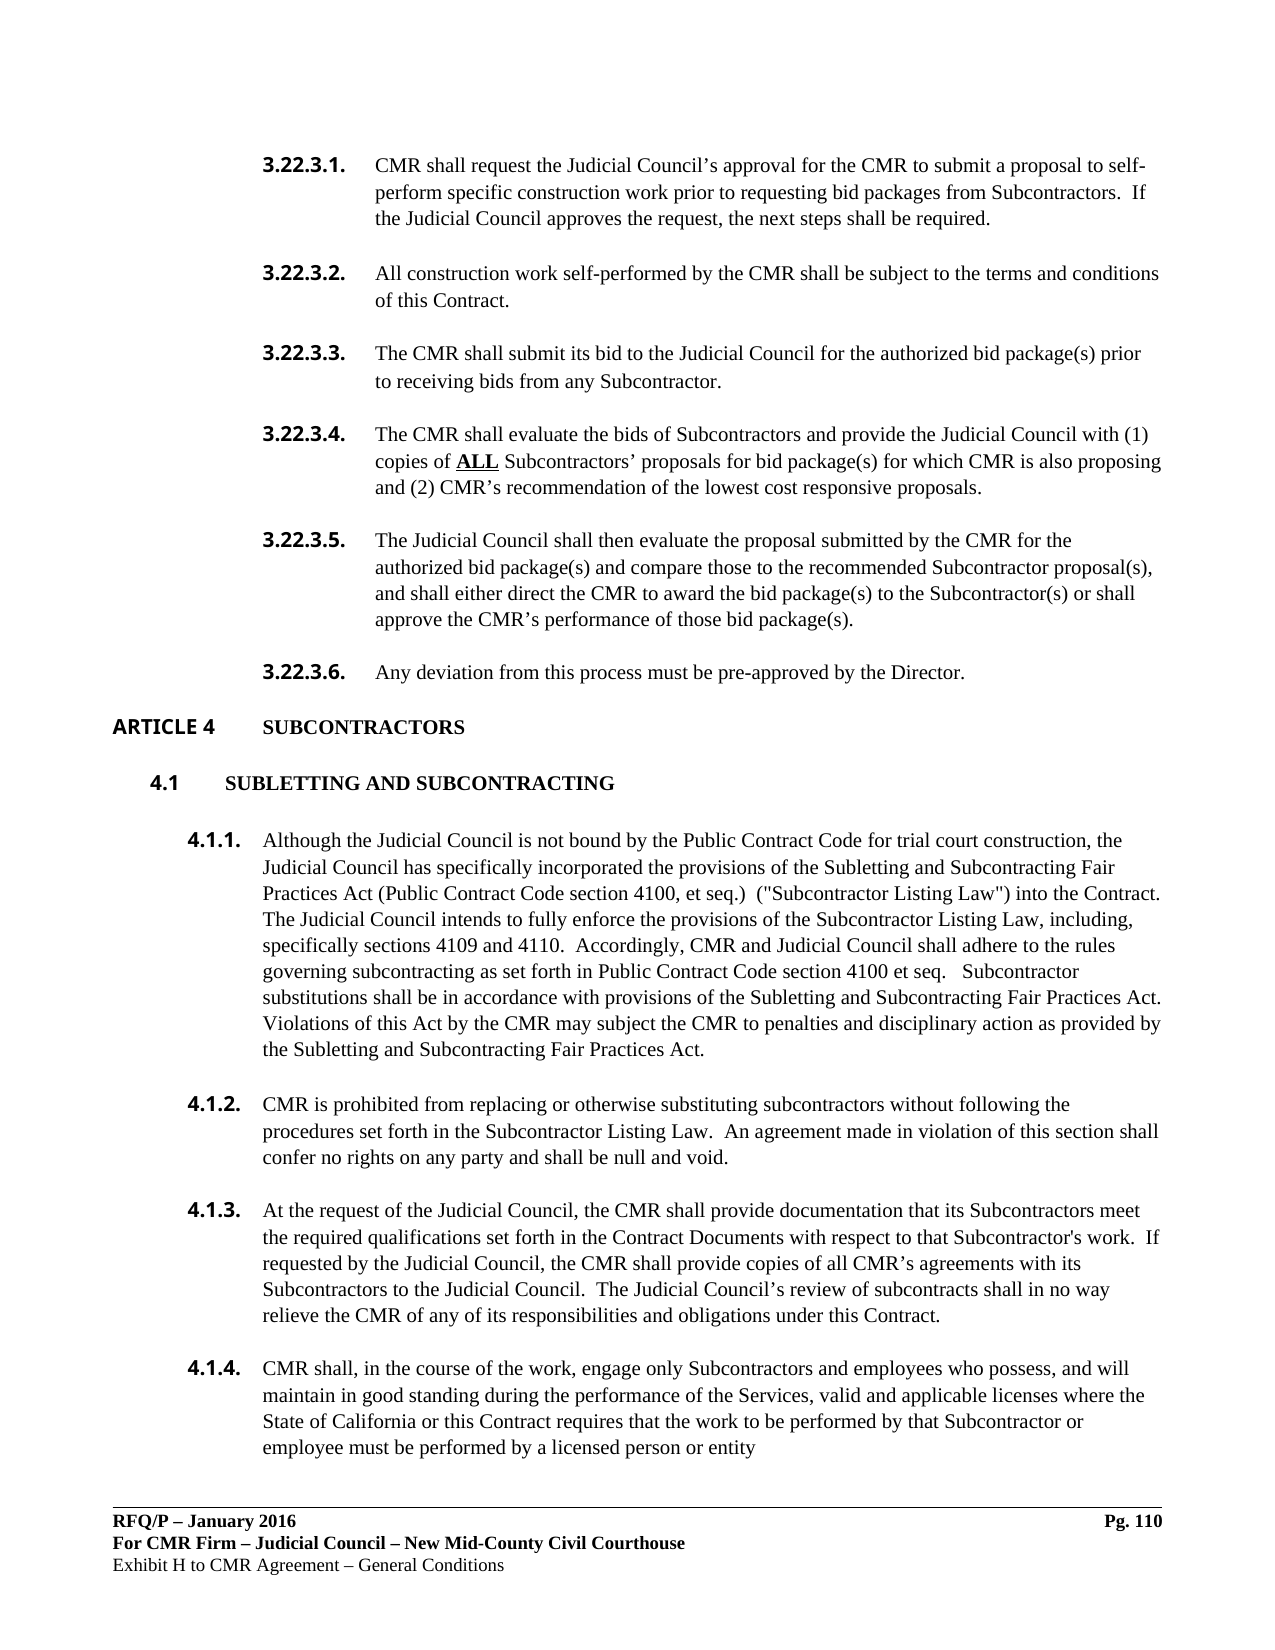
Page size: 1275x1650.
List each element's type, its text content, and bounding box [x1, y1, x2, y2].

list The CMR shall submit its bid to the Judicial Council for the authorized bid package(s) prior to receiving bids from any Subcontractor. [262, 338, 1162, 393]
list SUBLETTING AND SUBCONTRACTING [150, 768, 1162, 797]
list At the request of the Judicial Council, the CMR shall provide documentation that its Subcontractors meet the required qualifications set forth in the Contract Documents with respect to that Subcontractor's work. If requested by the Judicial Council, the CMR shall provide copies of all CMR’s agreements with its Subcontractors to the Judicial Council. The Judicial Council’s review of subcontracts shall in no way relieve the CMR of any of its responsibilities and obligations under this Contract. [187, 1195, 1162, 1327]
list The CMR shall evaluate the bids of Subcontractors and provide the Judicial Council with (1) copies of ALL Subcontractors’ proposals for bid package(s) for which CMR is also proposing and (2) CMR’s recommendation of the lowest cost responsive proposals. [262, 419, 1162, 499]
list All construction work self-performed by the CMR shall be subject to the terms and conditions of this Contract. [262, 258, 1162, 312]
list CMR is prohibited from replacing or otherwise substituting subcontractors without following the procedures set forth in the Subcontractor Listing Law. An agreement made in violation of this section shall confer no rights on any party and shall be null and void. [187, 1089, 1162, 1169]
list Any deviation from this process must be pre-approved by the Director. [262, 657, 1162, 686]
list The Judicial Council shall then evaluate the proposal submitted by the CMR for the authorized bid package(s) and compare those to the recommended Subcontractor proposal(s), and shall either direct the CMR to award the bid package(s) to the Subcontractor(s) or shall approve the CMR’s performance of those bid package(s). [262, 525, 1162, 631]
list CMR shall, in the course of the work, engage only Subcontractors and employees who possess, and will maintain in good standing during the performance of the Services, valid and applicable licenses where the State of California or this Contract requires that the work to be performed by that Subcontractor or employee must be performed by a licensed person or entity [187, 1353, 1162, 1459]
list CMR shall request the Judicial Council’s approval for the CMR to submit a proposal to self-perform specific construction work prior to requesting bid packages from Subcontractors. If the Judicial Council approves the request, the next steps shall be required. [262, 150, 1162, 230]
list SUBCONTRACTORS [112, 712, 1162, 740]
list Although the Judicial Council is not bound by the Public Contract Code for trial court construction, the Judicial Council has specifically incorporated the provisions of the Subletting and Subcontracting Fair Practices Act (Public Contract Code section 4100, et seq.) ("Subcontractor Listing Law") into the Contract. The Judicial Council intends to fully enforce the provisions of the Subcontractor Listing Law, including, specifically sections 4109 and 4110. Accordingly, CMR and Judicial Council shall adhere to the rules governing subcontracting as set forth in Public Contract Code section 4100 et seq. Subcontractor substitutions shall be in accordance with provisions of the Subletting and Subcontracting Fair Practices Act. Violations of this Act by the CMR may subject the CMR to penalties and disciplinary action as provided by the Subletting and Subcontracting Fair Practices Act. [187, 825, 1162, 1061]
